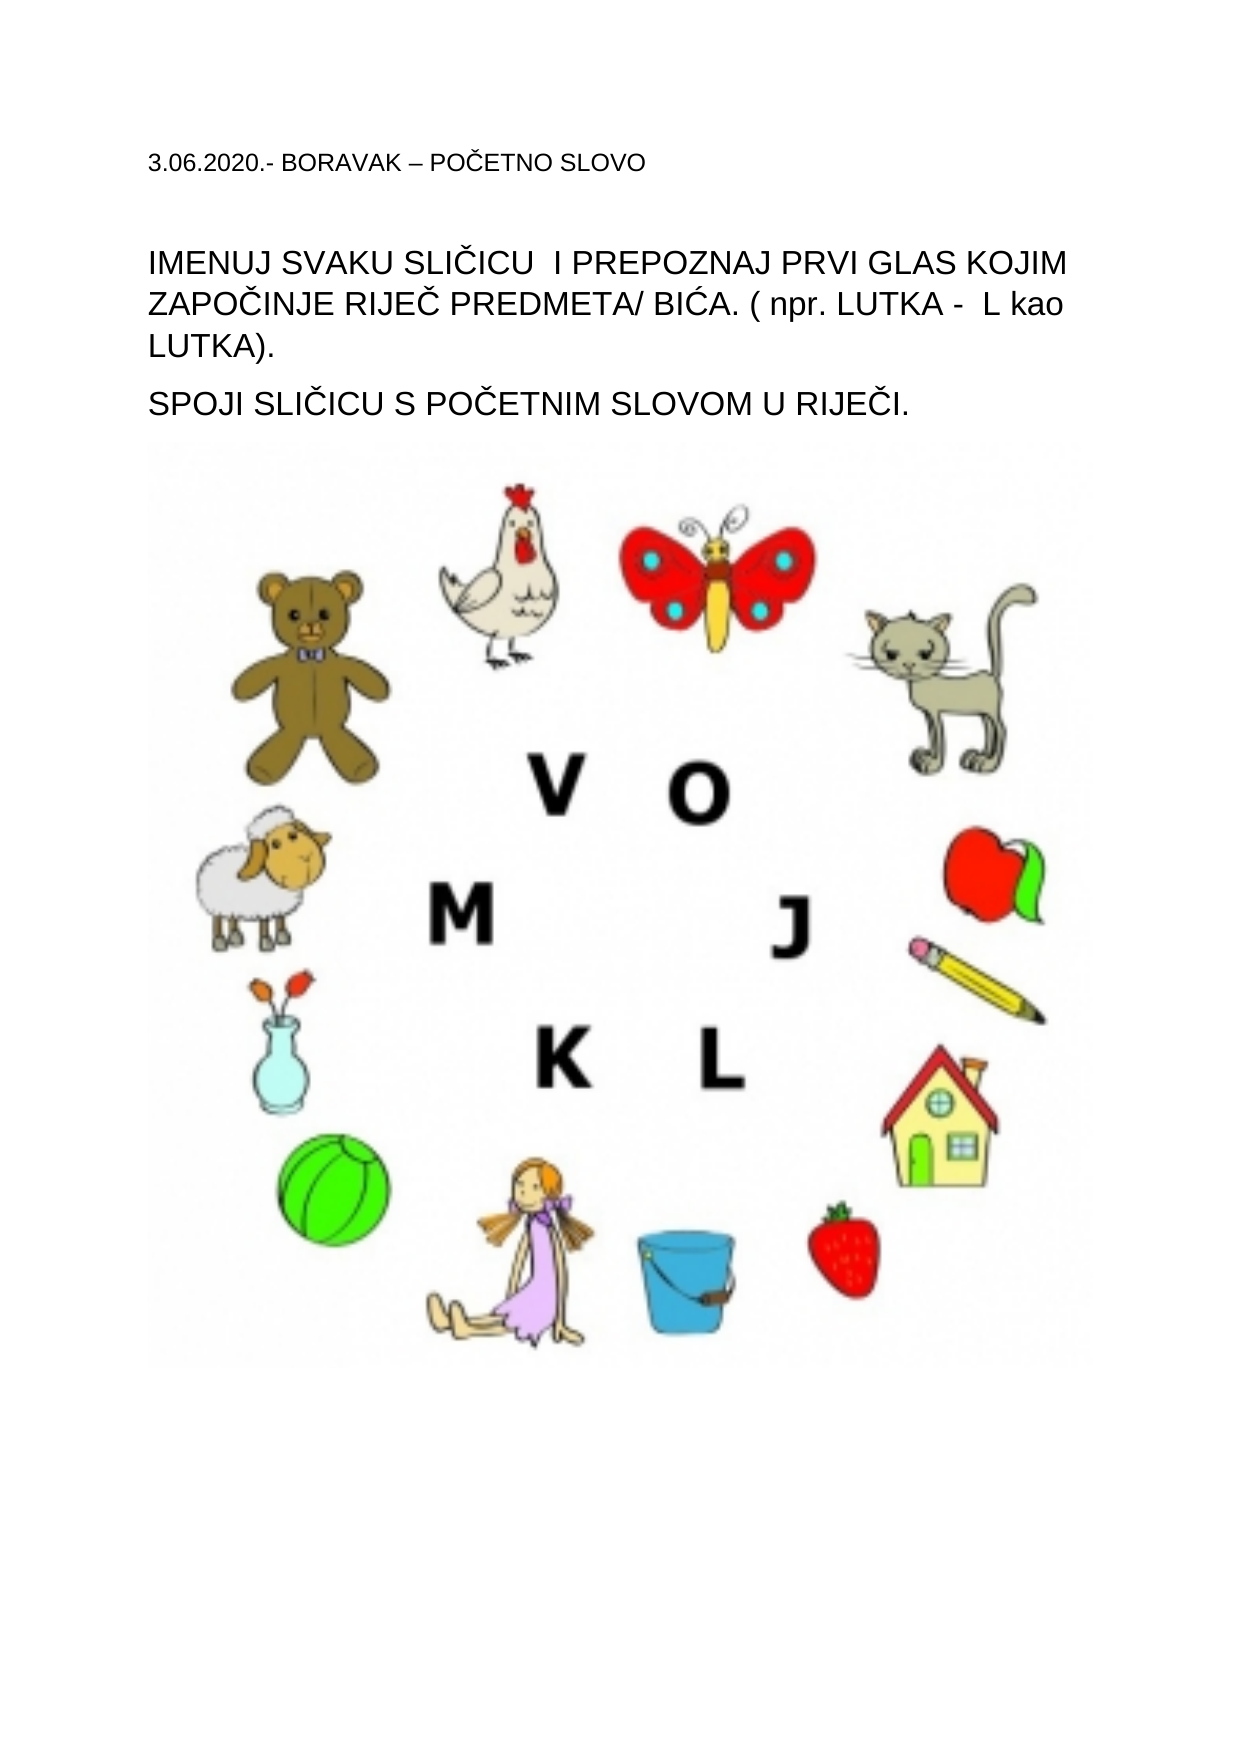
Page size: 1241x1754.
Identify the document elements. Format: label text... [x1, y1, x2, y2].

picture [147, 442, 1093, 1368]
text IMENUJ SVAKU SLIČICU I PREPOZNAJ PRVI GLAS KOJIM ZAPOČINJE RIJEČ PREDMETA/ BIĆA. ( npr. LUTKA - L kao LUTKA). [148, 243, 1093, 364]
text SPOJI SLIČICU S POČETNIM SLOVOM U RIJEČI. [148, 384, 1093, 422]
text 3.06.2020.- BORAVAK – POČETNO SLOVO [148, 148, 1093, 176]
